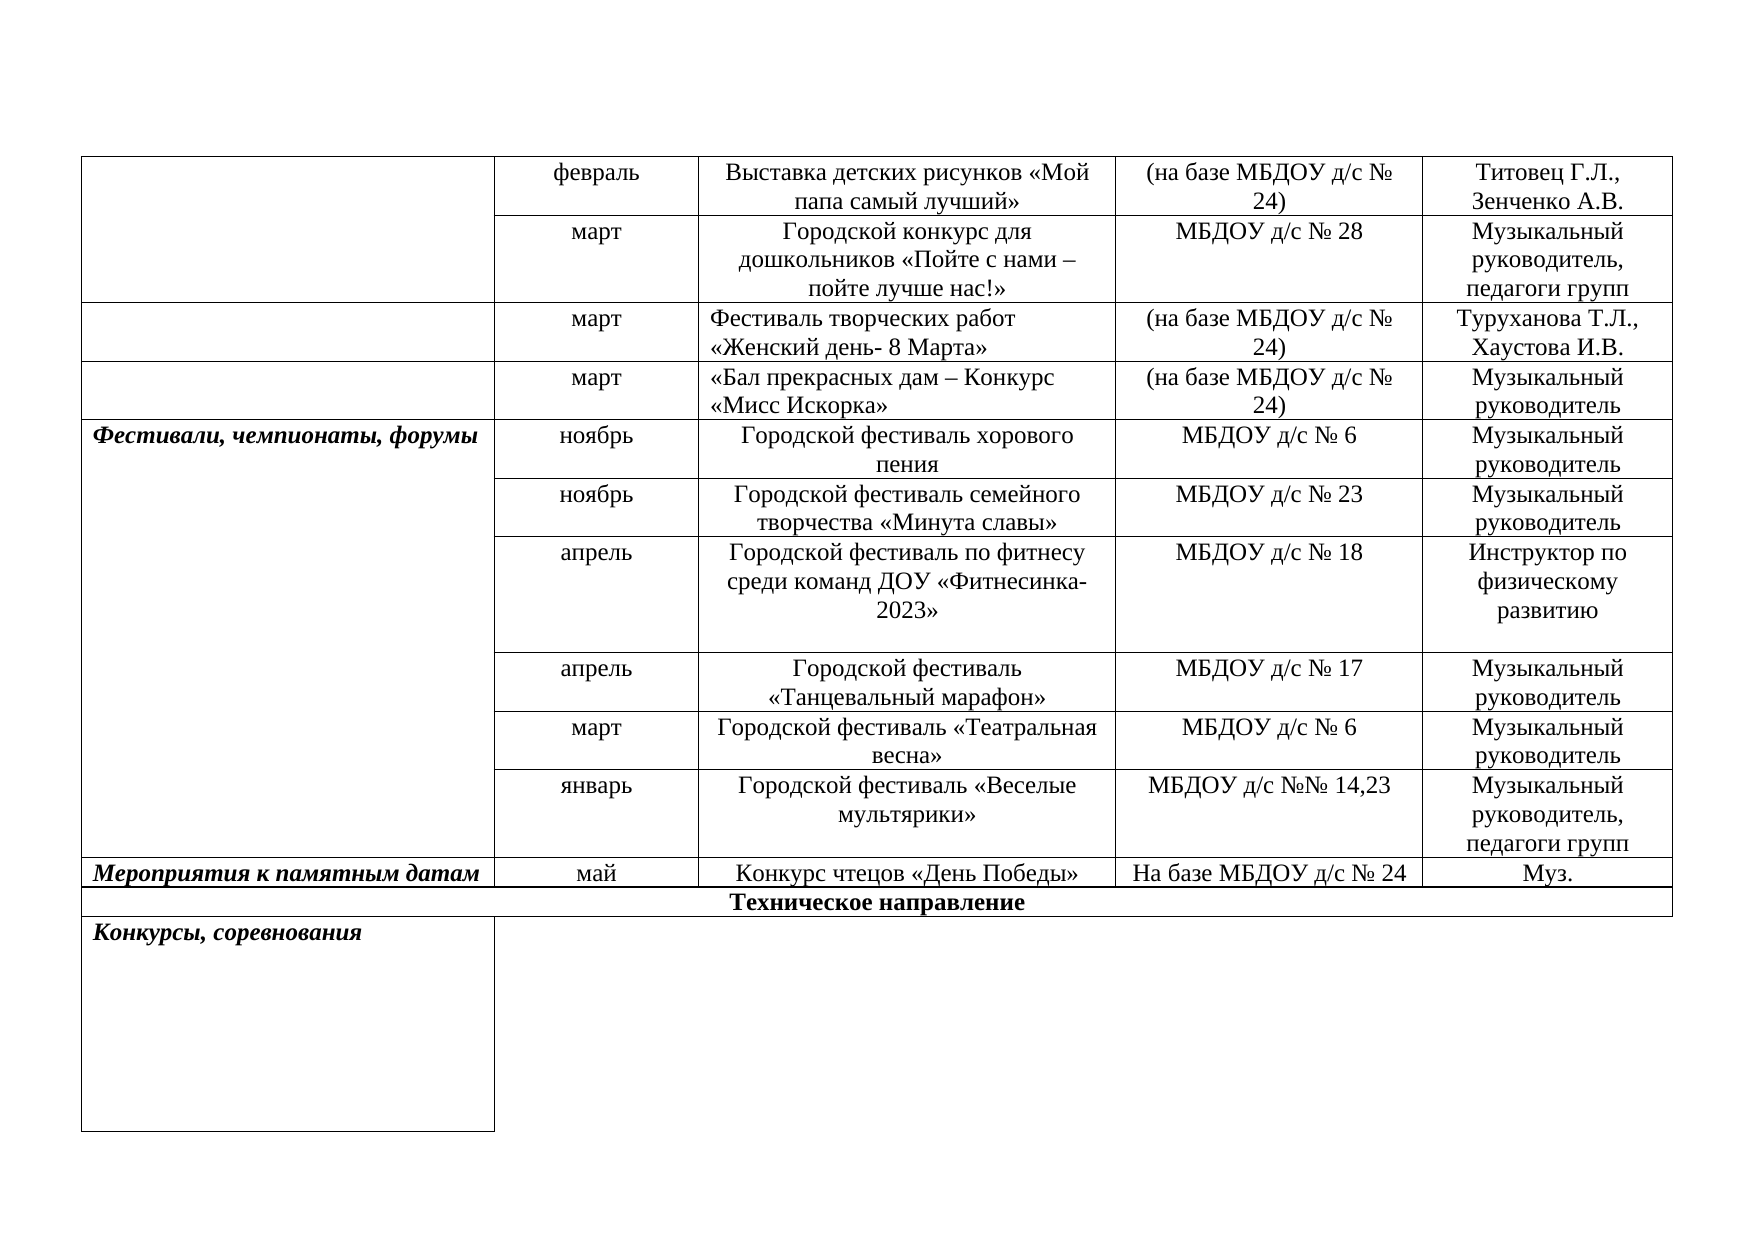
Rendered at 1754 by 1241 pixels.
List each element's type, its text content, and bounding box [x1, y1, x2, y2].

table_cell Городской фестиваль «Театральная весна» [699, 712, 1115, 769]
table_cell февраль [495, 157, 698, 215]
table_cell март [495, 712, 698, 769]
table_cell Городской фестиваль семейного творчества «Минута славы» [699, 479, 1115, 536]
table_cell МБДОУ д/с № 28 [1116, 216, 1422, 302]
table_cell январь [495, 770, 698, 857]
table_cell Музыкальный руководитель, педагоги групп [1423, 770, 1672, 857]
table_cell МБДОУ д/с № 6 [1116, 712, 1422, 769]
table_cell май [495, 858, 698, 886]
table_cell март [495, 216, 698, 302]
table_cell (на базе МБДОУ д/с № 24) [1116, 362, 1422, 419]
table_cell МБДОУ д/с № 17 [1116, 653, 1422, 711]
table_cell апрель [495, 537, 698, 652]
table_cell [82, 362, 494, 419]
table_cell Музыкальный руководитель [1423, 653, 1672, 711]
table_cell Городской фестиваль «Танцевальный марафон» [699, 653, 1115, 711]
table_cell Техническое направление [82, 888, 1672, 916]
table_cell ноябрь [495, 479, 698, 536]
table_cell Фестивали, чемпионаты, форумы [82, 420, 494, 857]
table_cell Выставка детских рисунков «Мой папа самый лучший» [699, 157, 1115, 215]
table_cell Конкурс чтецов «День Победы» [699, 858, 1115, 886]
table_cell Мероприятия к памятным датам [82, 858, 494, 886]
table_cell Городской фестиваль хорового пения [699, 420, 1115, 478]
table_cell (на базе МБДОУ д/с № 24) [1116, 303, 1422, 361]
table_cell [1116, 157, 1422, 215]
table_cell Музыкальный руководитель [1423, 420, 1672, 478]
table_cell «Бал прекрасных дам – Конкурс «Мисс Искорка» [699, 362, 1115, 419]
table_cell Титовец Г.Л., Зенченко А.В. [1423, 157, 1672, 215]
table_cell [82, 303, 494, 361]
table_cell МБДОУ д/с №№ 14,23 [1116, 770, 1422, 857]
table_cell Музыкальный руководитель [1423, 479, 1672, 536]
table_cell Муз. [1423, 858, 1672, 886]
table_cell МБДОУ д/с № 18 [1116, 537, 1422, 652]
table_cell Фестиваль творческих работ «Женский день- 8 Марта» [699, 303, 1115, 361]
table_cell Городской фестиваль «Веселые мультярики» [699, 770, 1115, 857]
table_cell На базе МБДОУ д/с № 24 [1116, 858, 1422, 886]
table_cell Инструктор по физическому развитию [1423, 537, 1672, 652]
table_cell ноябрь [495, 420, 698, 478]
table_cell Городской конкурс для дошкольников «Пойте с нами – пойте лучше нас!» [699, 216, 1115, 302]
table_cell Конкурсы, соревнования [82, 917, 494, 1131]
table_cell Музыкальный руководитель, педагоги групп [1423, 216, 1672, 302]
table_cell Городской фестиваль по фитнесу среди команд ДОУ «Фитнесинка-2023» [699, 537, 1115, 652]
table_cell апрель [495, 653, 698, 711]
table_cell МБДОУ д/с № 6 [1116, 420, 1422, 478]
table_cell март [495, 303, 698, 361]
table_cell март [495, 362, 698, 419]
table_cell МБДОУ д/с № 23 [1116, 479, 1422, 536]
table_cell Музыкальный руководитель [1423, 362, 1672, 419]
table_cell Музыкальный руководитель [1423, 712, 1672, 769]
table_cell Туруханова Т.Л., Хаустова И.В. [1423, 303, 1672, 361]
